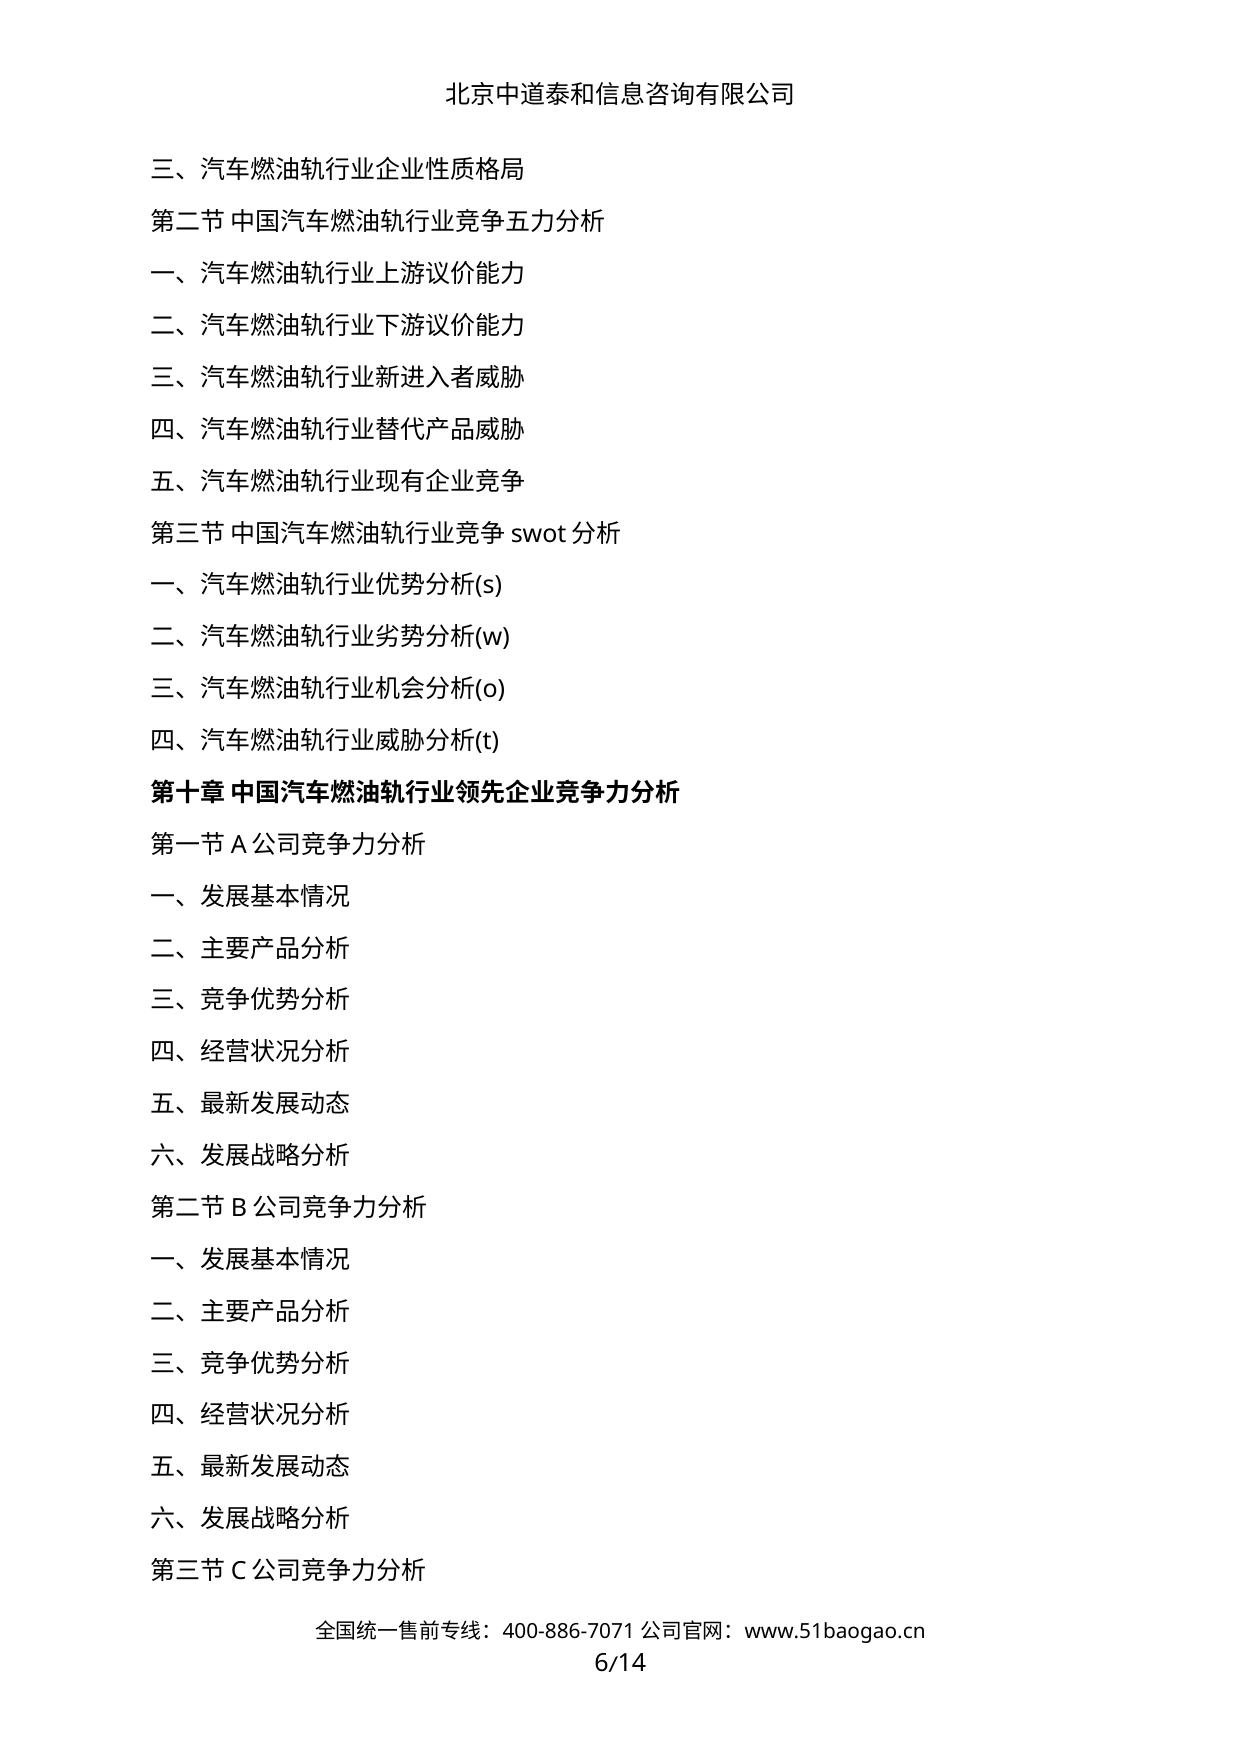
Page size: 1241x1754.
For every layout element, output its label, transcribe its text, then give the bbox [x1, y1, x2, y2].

text 六、发展战略分析 [150, 1136, 1090, 1172]
text 六、发展战略分析 [150, 1499, 1090, 1535]
text 三、竞争优势分析 [150, 1343, 1090, 1379]
text 四、经营状况分析 [150, 1032, 1090, 1068]
text 四、汽车燃油轨行业威胁分析(t) [150, 721, 1090, 757]
text 三、竞争优势分析 [150, 980, 1090, 1016]
text 四、汽车燃油轨行业替代产品威胁 [150, 409, 1090, 446]
text 第十章 中国汽车燃油轨行业领先企业竞争力分析 [150, 772, 1090, 809]
text 四、经营状况分析 [150, 1395, 1090, 1431]
text 二、主要产品分析 [150, 928, 1090, 964]
text 一、发展基本情况 [150, 1239, 1090, 1276]
text 第三节 中国汽车燃油轨行业竞争swot分析 [150, 513, 1090, 549]
text 一、发展基本情况 [150, 876, 1090, 912]
text 三、汽车燃油轨行业新进入者威胁 [150, 357, 1090, 394]
text 一、汽车燃油轨行业优势分析(s) [150, 565, 1090, 601]
text 二、主要产品分析 [150, 1291, 1090, 1327]
text 二、汽车燃油轨行业劣势分析(w) [150, 617, 1090, 653]
text 一、汽车燃油轨行业上游议价能力 [150, 254, 1090, 290]
text 第二节 中国汽车燃油轨行业竞争五力分析 [150, 202, 1090, 238]
text 三、汽车燃油轨行业企业性质格局 [150, 150, 1090, 186]
text 第三节 C公司竞争力分析 [150, 1551, 1090, 1587]
text 第一节 A公司竞争力分析 [150, 824, 1090, 861]
text 五、汽车燃油轨行业现有企业竞争 [150, 461, 1090, 497]
text 第二节 B公司竞争力分析 [150, 1187, 1090, 1224]
text 五、最新发展动态 [150, 1084, 1090, 1120]
text 五、最新发展动态 [150, 1447, 1090, 1483]
text 二、汽车燃油轨行业下游议价能力 [150, 306, 1090, 342]
text 三、汽车燃油轨行业机会分析(o) [150, 669, 1090, 705]
